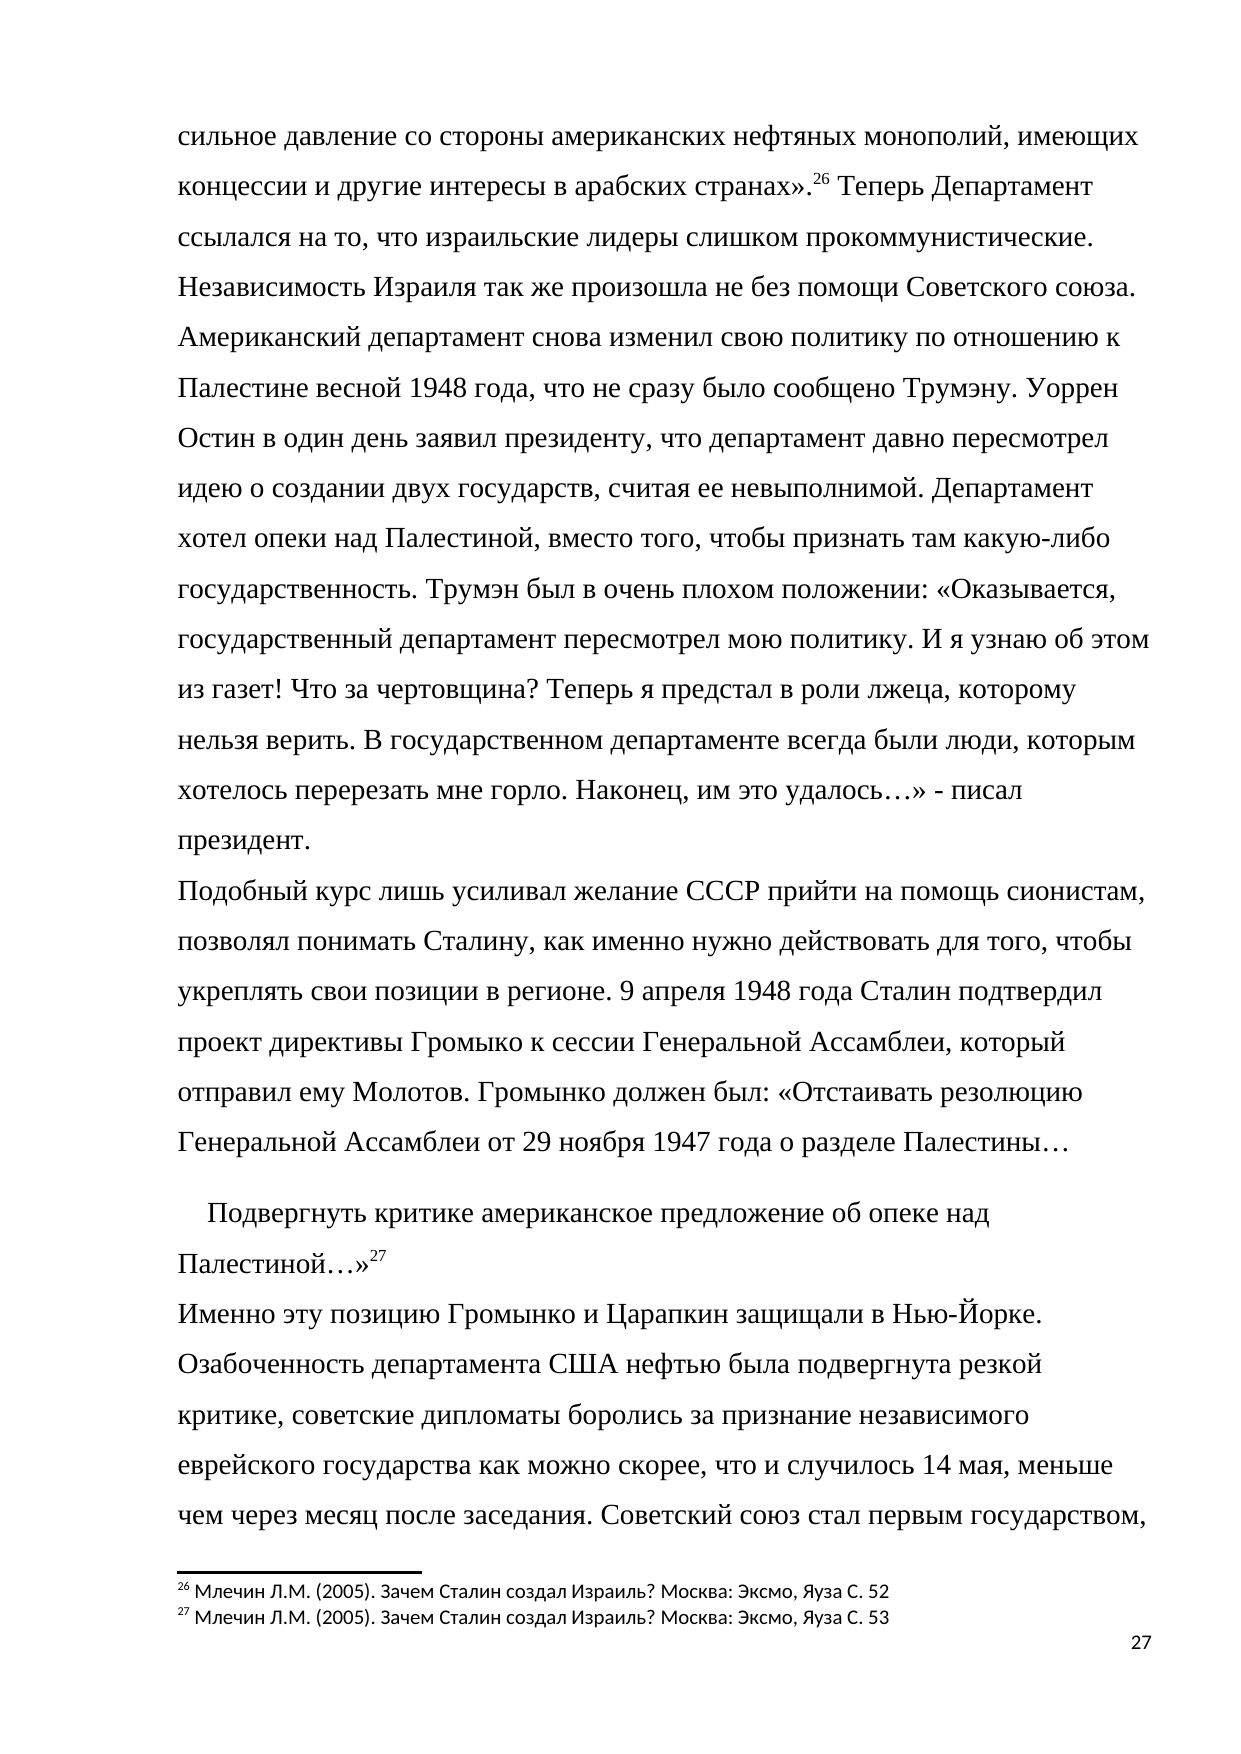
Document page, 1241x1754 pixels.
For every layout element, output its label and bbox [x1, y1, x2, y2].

text [177, 118, 1152, 1158]
text [177, 1196, 1152, 1531]
